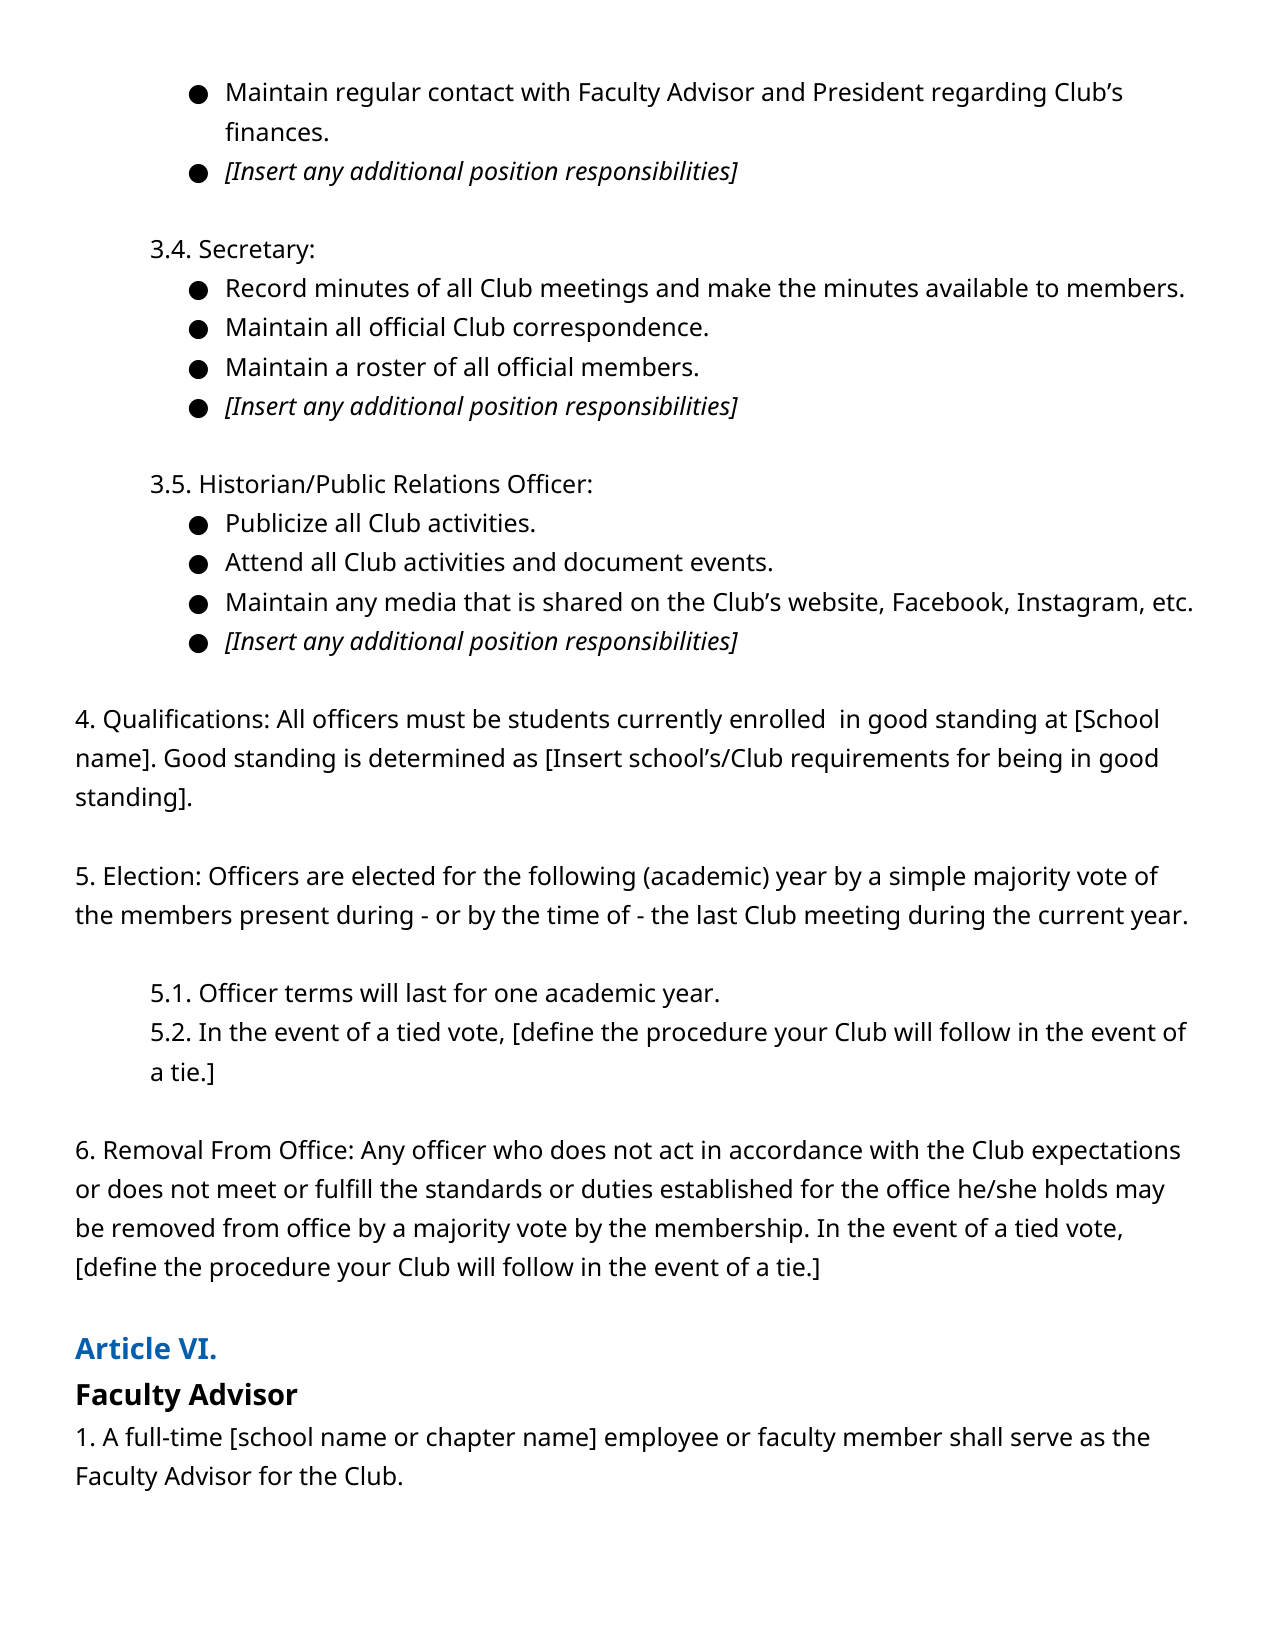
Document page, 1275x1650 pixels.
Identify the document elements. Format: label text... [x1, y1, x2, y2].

list [Insert any additional position responsibilities] [187, 153, 1200, 187]
text Article VI. [75, 1328, 1200, 1368]
text Faculty Advisor [75, 1374, 1200, 1414]
text 1. A full-time [school name or chapter name] employee or faculty member shall serve as the Faculty Advisor for the Club. [75, 1419, 1200, 1493]
text 6. Removal From Office: Any officer who does not act in accordance with the Club expectations or does not meet or fulfill the standards or duties established for the office he/she holds may be removed from office by a majority vote by the membership. In the event of a tied vote, [define the procedure your Club will follow in the event of a tie.] [75, 1132, 1200, 1284]
text 3.5. Historian/Public Relations Officer: [150, 467, 1200, 501]
list Attend all Club activities and document events. [187, 545, 1200, 579]
text 5.2. In the event of a tied vote, [define the procedure your Club will follow in the event of a tie.] [150, 1015, 1200, 1088]
list Maintain any media that is shared on the Club’s website, Facebook, Instagram, etc. [187, 584, 1200, 618]
list Maintain regular contact with Faculty Advisor and President regarding Club’s finances. [187, 75, 1200, 148]
text 5.1. Officer terms will last for one academic year. [150, 976, 1200, 1010]
list [Insert any additional position responsibilities] [187, 388, 1200, 422]
list Maintain all official Club correspondence. [187, 310, 1200, 344]
list [Insert any additional position responsibilities] [187, 623, 1200, 657]
text 4. Qualifications: All officers must be students currently enrolled in good standing at [School name]. Good standing is determined as [Insert school’s/Club requirements for being in good standing]. [75, 702, 1200, 814]
list Publicize all Club activities. [187, 506, 1200, 540]
list Record minutes of all Club meetings and make the minutes available to members. [187, 271, 1200, 305]
list Maintain a roster of all official members. [187, 349, 1200, 383]
text 3.4. Secretary: [150, 232, 1200, 266]
text 5. Election: Officers are elected for the following (academic) year by a simple majority vote of the members present during - or by the time of - the last Club meeting during the current year. [75, 858, 1200, 932]
